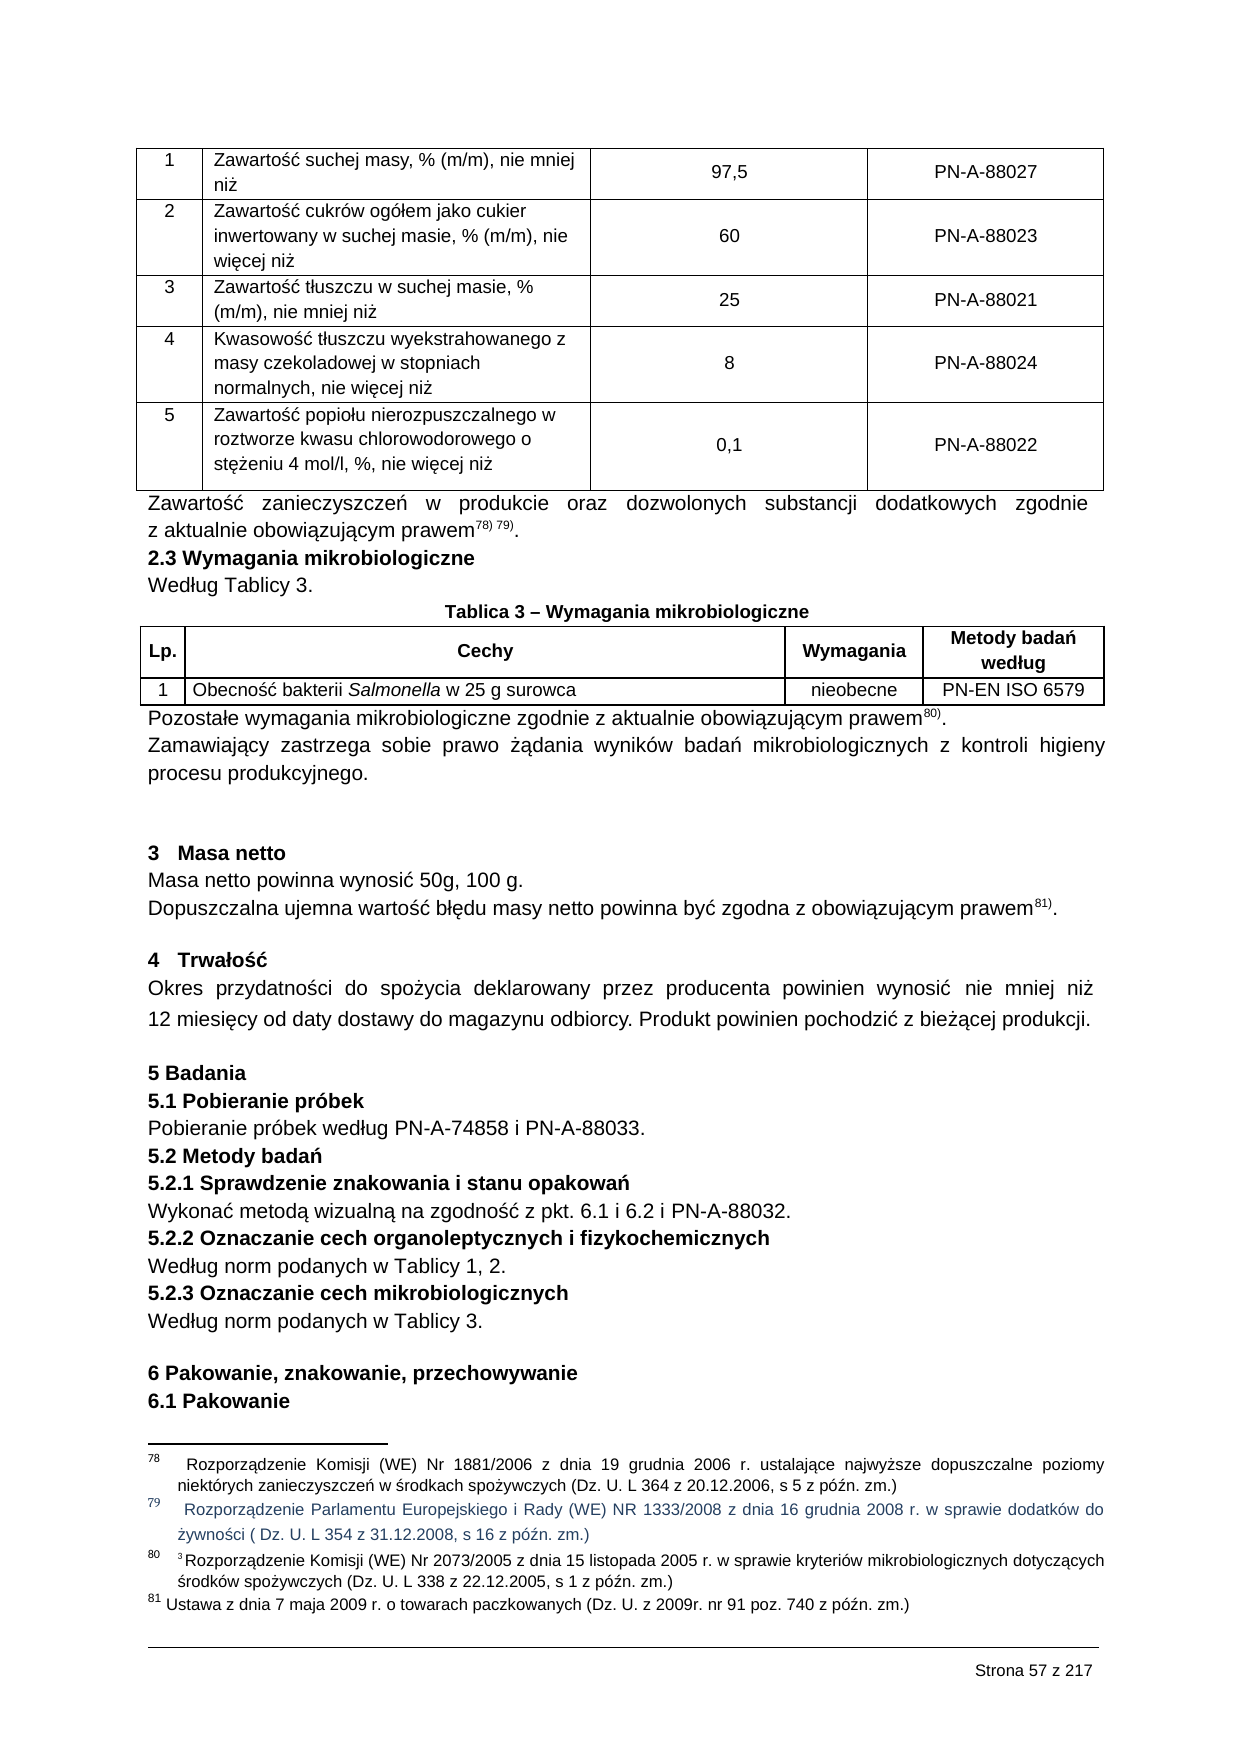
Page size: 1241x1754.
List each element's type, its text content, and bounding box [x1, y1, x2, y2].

text 6.1 Pakowanie [148, 1389, 1106, 1413]
text Według norm podanych w Tablicy 1, 2. [148, 1254, 1106, 1278]
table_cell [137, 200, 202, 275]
text Według Tablicy 3. [148, 573, 1106, 597]
text Dopuszczalna ujemna wartość błędu masy netto powinna być zgodna z obowiązującym prawem). [148, 896, 1106, 920]
text 5.2.3 Oznaczanie cech mikrobiologicznych [148, 1281, 1106, 1305]
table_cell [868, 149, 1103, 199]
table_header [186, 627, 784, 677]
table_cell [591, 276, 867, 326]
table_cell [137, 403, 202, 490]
text Zawartość zanieczyszczeń w produkcie oraz dozwolonych substancji dodatkowych zgodnie z aktualnie obowiązującym prawem) ). [148, 491, 1106, 542]
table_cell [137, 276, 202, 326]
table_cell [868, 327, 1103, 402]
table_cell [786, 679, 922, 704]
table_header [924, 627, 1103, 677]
list Masa netto [148, 841, 1106, 865]
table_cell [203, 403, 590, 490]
text Tablica 3 – Wymagania mikrobiologiczne [148, 601, 1106, 622]
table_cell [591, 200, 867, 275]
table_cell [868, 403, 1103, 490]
text 6 Pakowanie, znakowanie, przechowywanie [148, 1361, 1106, 1385]
text 5.2 Metody badań [148, 1144, 1106, 1168]
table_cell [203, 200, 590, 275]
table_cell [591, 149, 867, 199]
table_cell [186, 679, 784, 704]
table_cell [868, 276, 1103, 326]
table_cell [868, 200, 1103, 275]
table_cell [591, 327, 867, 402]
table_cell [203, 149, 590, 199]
text Pozostałe wymagania mikrobiologiczne zgodnie z aktualnie obowiązującym prawem). [148, 706, 1106, 730]
text 5.2.1 Sprawdzenie znakowania i stanu opakowań [148, 1171, 1106, 1195]
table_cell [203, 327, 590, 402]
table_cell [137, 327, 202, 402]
text 5.1 Pobieranie próbek [148, 1089, 1106, 1113]
text 2.3 Wymagania mikrobiologiczne [148, 546, 1106, 570]
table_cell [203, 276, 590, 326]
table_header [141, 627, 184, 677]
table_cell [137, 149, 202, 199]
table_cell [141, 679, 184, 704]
text 5 Badania [148, 1061, 1106, 1085]
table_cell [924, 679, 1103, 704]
text Okres przydatności do spożycia deklarowany przez producenta powinien wynosić nie mniej niż 12 miesięcy od daty dostawy do magazynu odbiorcy. Produkt powinien pochodzić z bieżącej produkcji. [148, 976, 1106, 1032]
text Pobieranie próbek według PN-A-74858 i PN-A-88033. [148, 1116, 1106, 1140]
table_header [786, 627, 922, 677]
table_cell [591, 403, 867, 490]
text Zamawiający zastrzega sobie prawo żądania wyników badań mikrobiologicznych z kontroli higieny procesu produkcyjnego. [148, 733, 1106, 785]
text 5.2.2 Oznaczanie cech organoleptycznych i fizykochemicznych [148, 1226, 1106, 1250]
text Masa netto powinna wynosić 50g, . [148, 868, 1106, 892]
text Według norm podanych w Tablicy 3. [148, 1309, 1106, 1333]
text Wykonać metodą wizualną na zgodność z pkt. 6.1 i 6.2 i PN-A-88032. [148, 1199, 1106, 1223]
list Trwałość [148, 948, 1106, 972]
